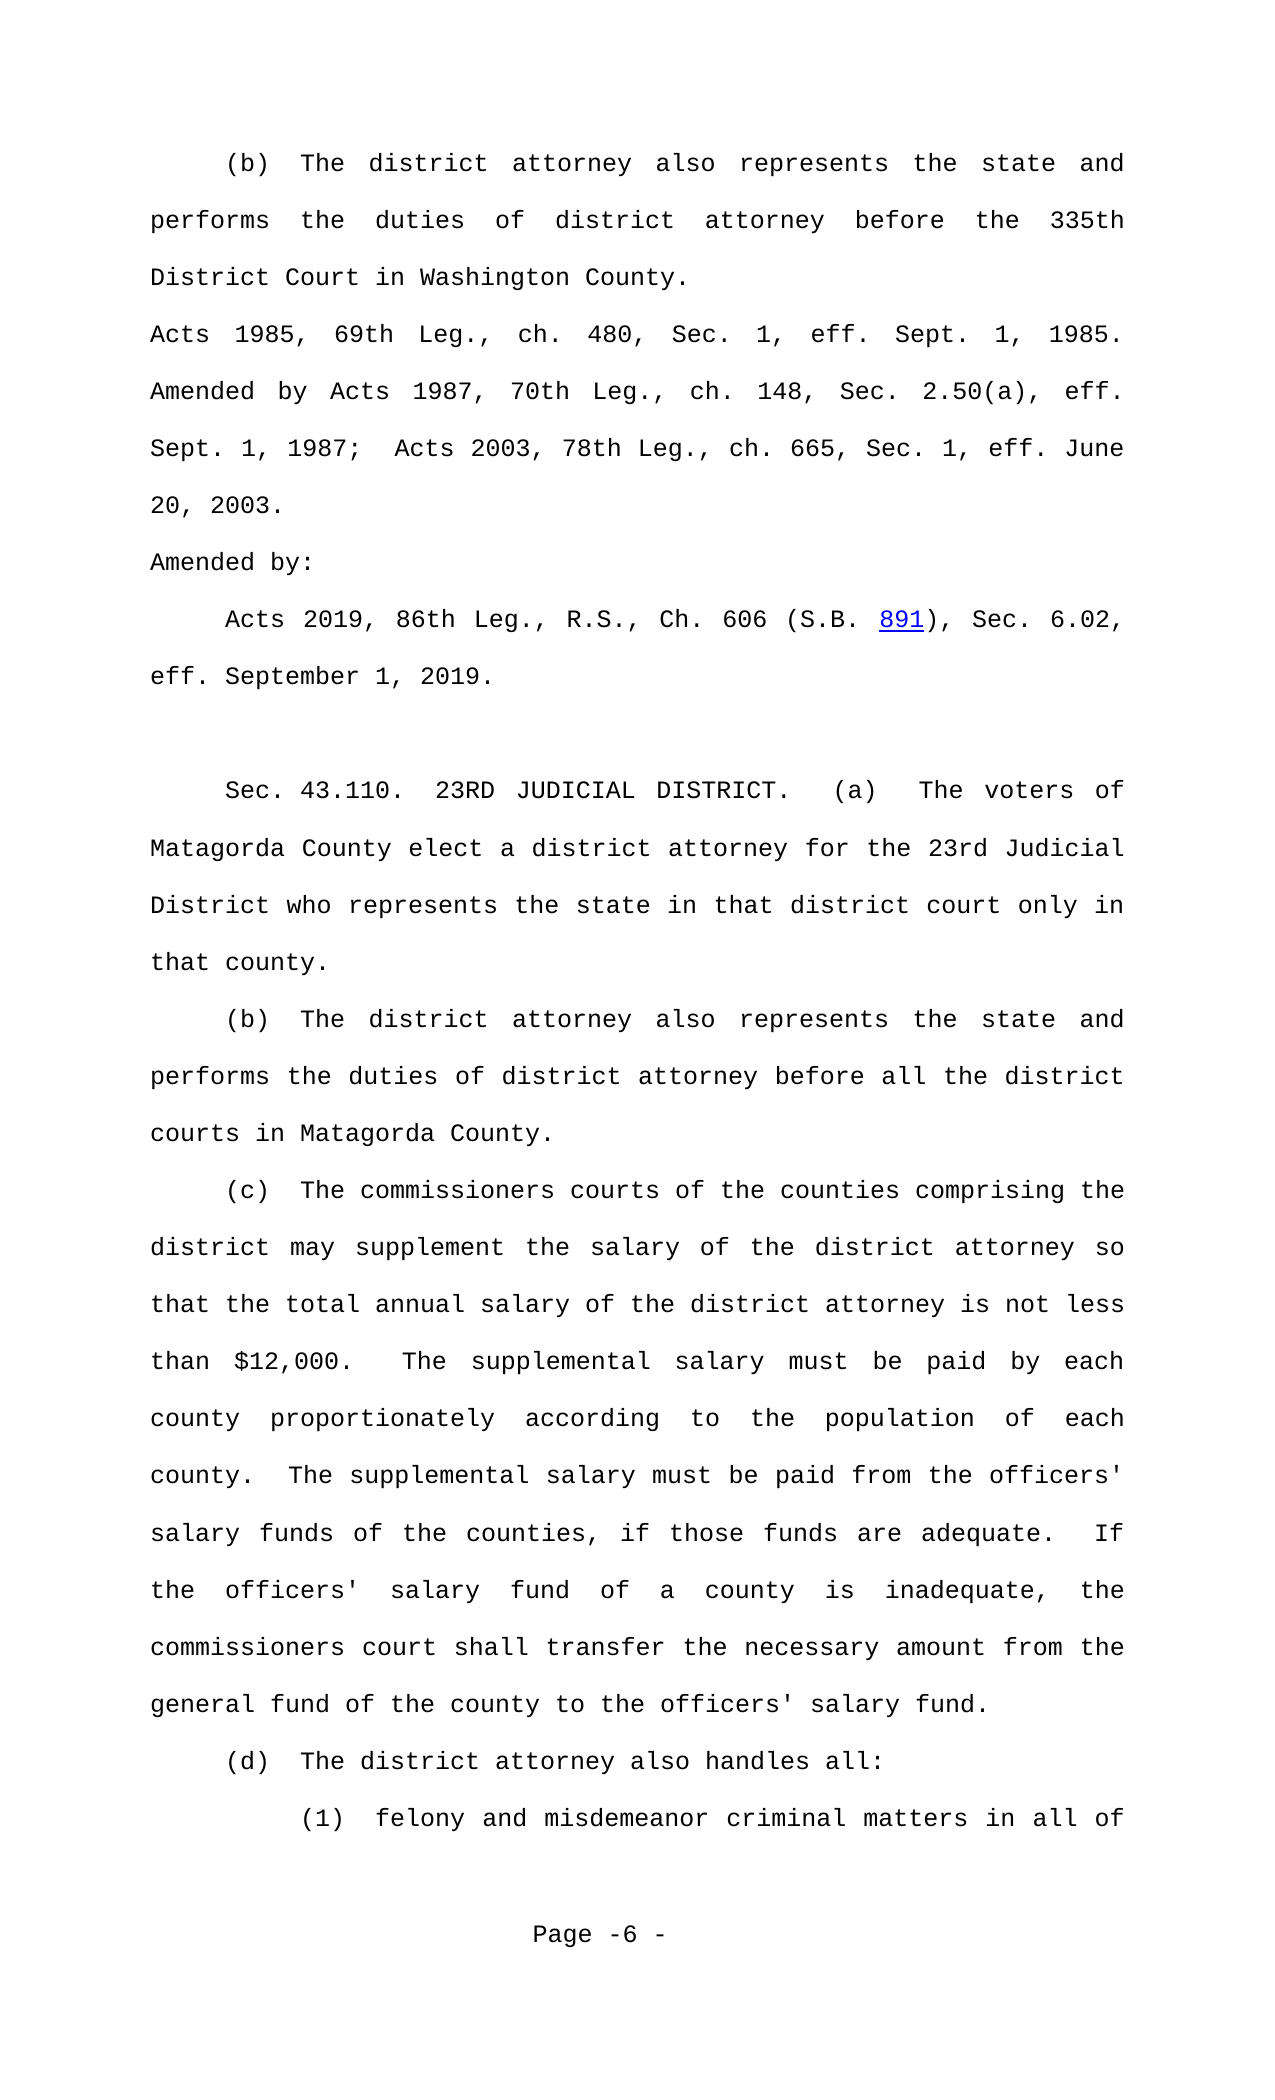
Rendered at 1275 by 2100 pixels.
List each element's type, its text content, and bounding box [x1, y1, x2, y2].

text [150, 1805, 1125, 1834]
text (c) The commissioners courts of the counties comprising the district may supplement the salary of the district attorney so that the total annual salary of the district attorney is not less than $12,000. The supplemental salary must be paid by each county proportionately according to the population of each county. The supplemental salary must be paid from the officers' salary funds of the counties, if those funds are adequate. If the officers' salary fund of a county is inadequate, the commissioners court shall transfer the necessary amount from the general fund of the county to the officers' salary fund. [150, 1177, 1125, 1720]
text Acts 1985, 69th Leg., ch. 480, Sec. 1, eff. Sept. 1, 1985. Amended by Acts 1987, 70th Leg., ch. 148, Sec. 2.50(a), eff. Sept. 1, 1987; Acts 2003, 78th Leg., ch. 665, Sec. 1, eff. June 20, 2003. [150, 321, 1125, 521]
text Acts 2019, 86th Leg., R.S., Ch. 606 (S.B. 891), Sec. 6.02, eff. September 1, 2019. [150, 607, 1125, 692]
text Sec. 43.110. 23RD JUDICIAL DISTRICT. (a) The voters of Matagorda County elect a district attorney for the 23rd Judicial District who represents the state in that district court only in that county. [150, 778, 1125, 978]
text (d) The district attorney also handles all: [150, 1748, 1125, 1777]
text (b) The district attorney also represents the state and performs the duties of district attorney before the 335th District Court in Washington County. [150, 150, 1125, 293]
text Amended by: [150, 549, 1125, 578]
text (b) The district attorney also represents the state and performs the duties of district attorney before all the district courts in Matagorda County. [150, 1006, 1125, 1149]
